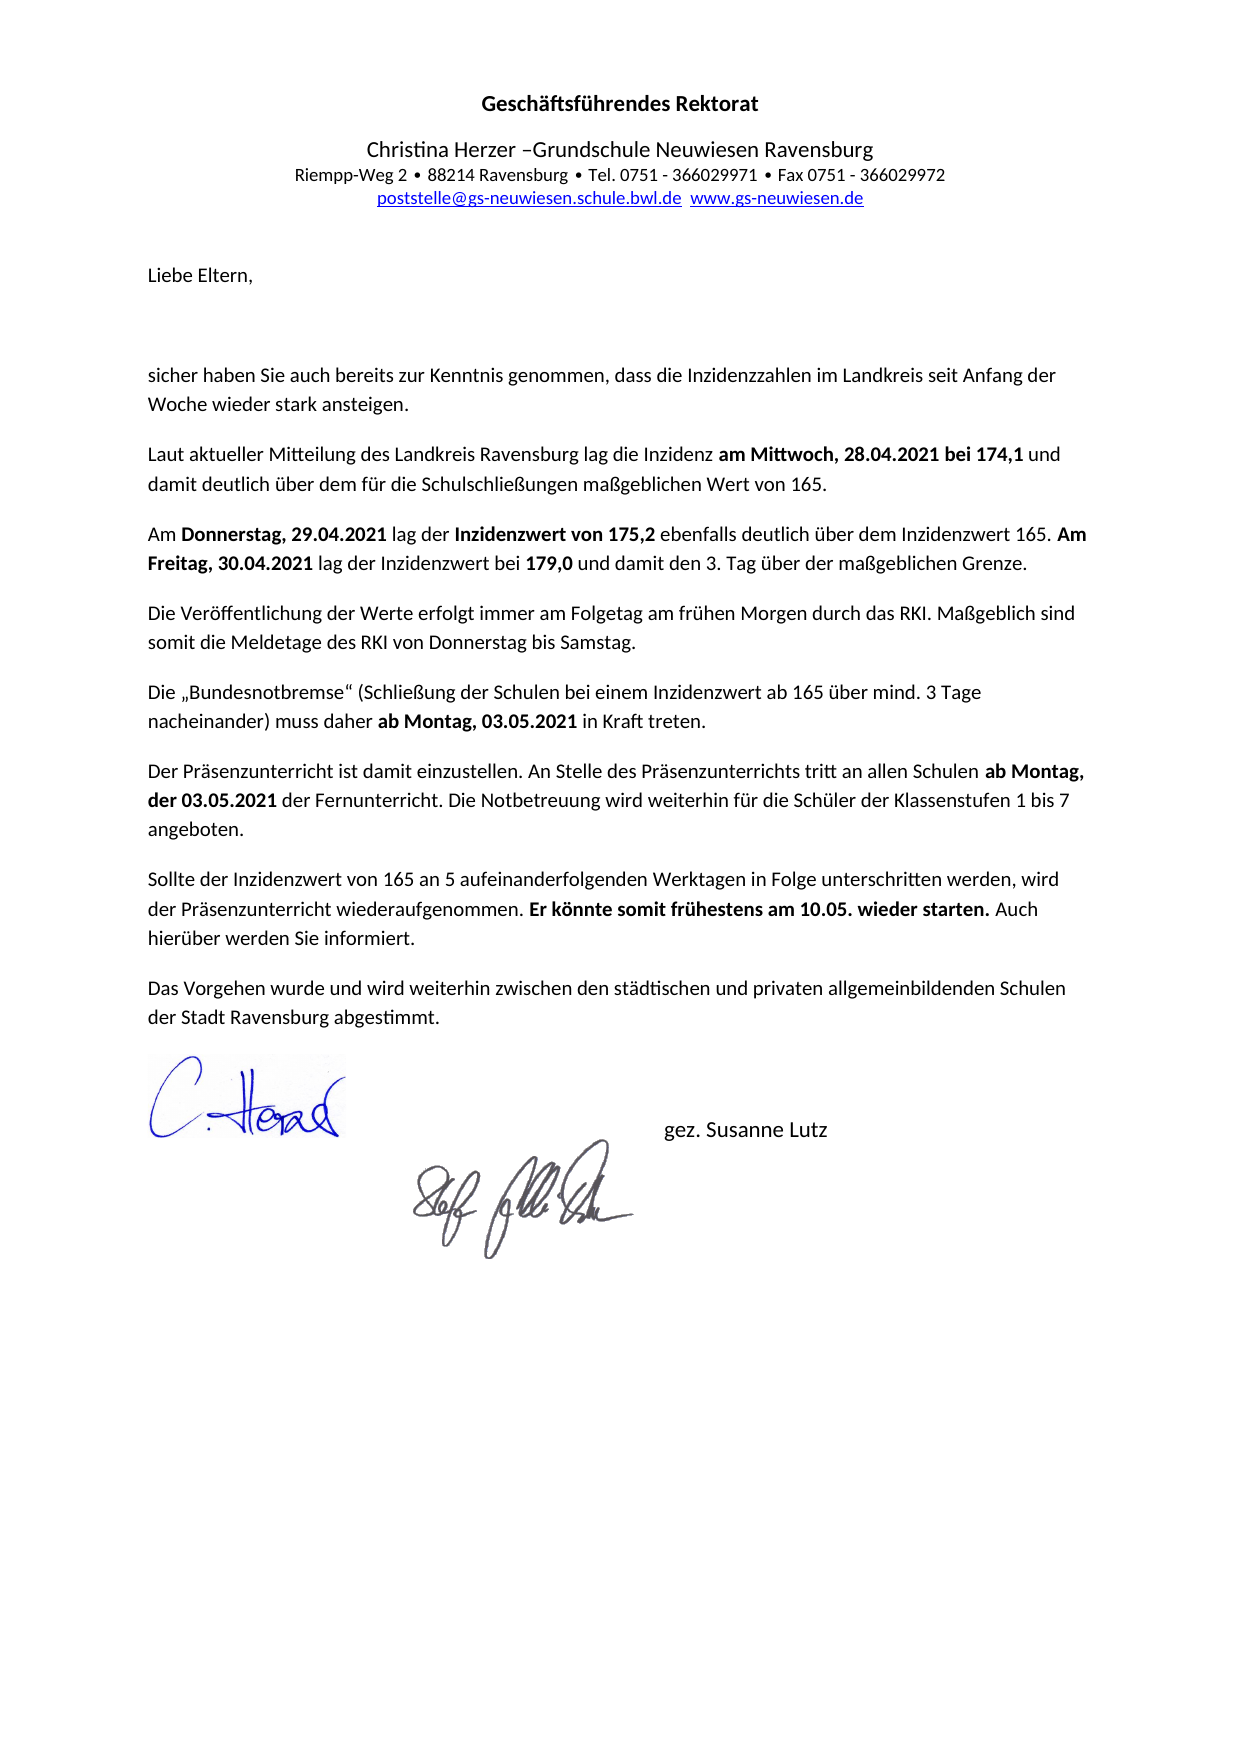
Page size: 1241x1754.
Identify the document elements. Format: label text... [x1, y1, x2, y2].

text Die „Bundesnotbremse“ (Schließung der Schulen bei einem Inzidenzwert ab 165 über mind. 3 Tage nacheinander) muss daher ab Montag, 03.05.2021 in Kraft treten. [148, 679, 1093, 734]
picture [147, 1054, 347, 1138]
text Der Präsenzunterricht ist damit einzustellen. An Stelle des Präsenzunterrichts tritt an allen Schulen ab Montag, der 03.05.2021 der Fernunterricht. Die Notbetreuung wird weiterhin für die Schüler der Klassenstufen 1 bis 7 angeboten. [148, 758, 1093, 842]
text sicher haben Sie auch bereits zur Kenntnis genommen, dass die Inzidenzzahlen im Landkreis seit Anfang der Woche wieder stark ansteigen. [148, 362, 1093, 417]
text Sollte der Inzidenzwert von 165 an 5 aufeinanderfolgenden Werktagen in Folge unterschritten werden, wird der Präsenzunterricht wiederaufgenommen. Er könnte somit frühestens am 10.05. wieder starten. Auch hierüber werden Sie informiert. [148, 867, 1093, 950]
text Christina Herzer –Grundschule Neuwiesen Ravensburg [148, 136, 1093, 163]
text Geschäftsführendes Rektorat [148, 89, 1093, 117]
text Riempp-Weg 2 ∙ 88214 Ravensburg ∙ Tel. 0751 - 366029971 ∙ Fax 0751 - 366029972 [148, 163, 1093, 186]
text Am Donnerstag, 29.04.2021 lag der Inzidenzwert von 175,2 ebenfalls deutlich über dem Inzidenzwert 165. Am Freitag, 30.04.2021 lag der Inzidenzwert bei 179,0 und damit den 3. Tag über der maßgeblichen Grenze. [148, 521, 1093, 575]
text poststelle@gs-neuwiesen.schule.bwl.de www.gs-neuwiesen.de [148, 186, 1093, 209]
text gez. Susanne Lutz [148, 1054, 1093, 1143]
text Das Vorgehen wurde und wird weiterhin zwischen den städtischen und privaten allgemeinbildenden Schulen der Stadt Ravensburg abgestimmt. [148, 975, 1093, 1029]
text Liebe Eltern, [148, 262, 1093, 288]
text Laut aktueller Mitteilung des Landkreis Ravensburg lag die Inzidenz am Mittwoch, 28.04.2021 bei 174,1 und damit deutlich über dem für die Schulschließungen maßgeblichen Wert von 165. [148, 442, 1093, 496]
picture [404, 1143, 637, 1261]
text Die Veröffentlichung der Werte erfolgt immer am Folgetag am frühen Morgen durch das RKI. Maßgeblich sind somit die Meldetage des RKI von Donnerstag bis Samstag. [148, 600, 1093, 654]
